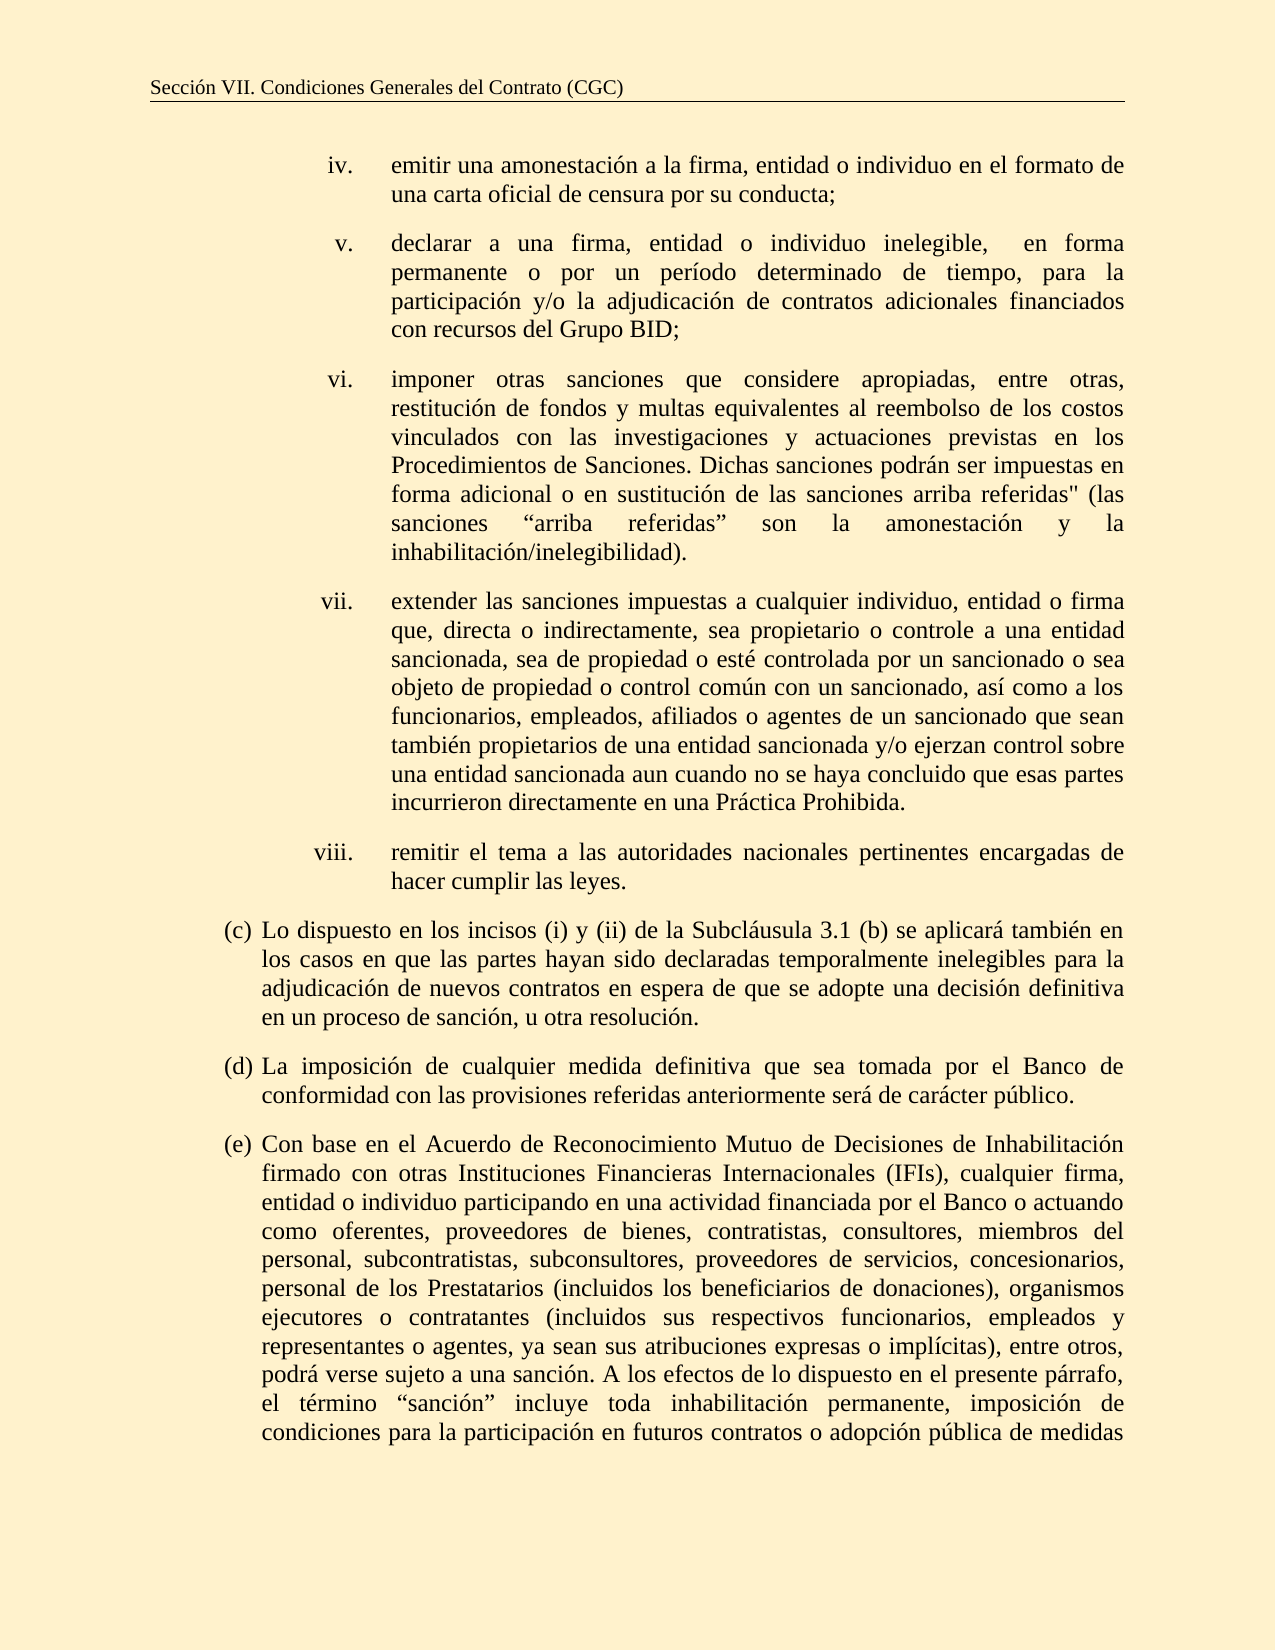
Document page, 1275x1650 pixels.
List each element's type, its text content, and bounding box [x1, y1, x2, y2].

list imponer otras sanciones que considere apropiadas, entre otras, restitución de fondos y multas equivalentes al reembolso de los costos vinculados con las investigaciones y actuaciones previstas en los Procedimientos de Sanciones. Dichas sanciones podrán ser impuestas en forma adicional o en sustitución de las sanciones arriba referidas" (las sanciones “arriba referidas” son la amonestación y la inhabilitación/inelegibilidad). [353, 364, 1125, 565]
list La imposición de cualquier medida definitiva que sea tomada por el Banco de conformidad con las provisiones referidas anteriormente será de carácter público. [224, 1051, 1125, 1109]
list Lo dispuesto en los incisos (i) y (ii) de la Subcláusula 3.1 (b) se aplicará también en los casos en que las partes hayan sido declaradas temporalmente inelegibles para la adjudicación de nuevos contratos en espera de que se adopte una decisión definitiva en un proceso de sanción, u otra resolución. [224, 915, 1125, 1030]
list extender las sanciones impuestas a cualquier individuo, entidad o firma que, directa o indirectamente, sea propietario o controle a una entidad sancionada, sea de propiedad o esté controlada por un sancionado o sea objeto de propiedad o control común con un sancionado, así como a los funcionarios, empleados, afiliados o agentes de un sancionado que sean también propietarios de una entidad sancionada y/o ejerzan control sobre una entidad sancionada aun cuando no se haya concluido que esas partes incurrieron directamente en una Práctica Prohibida. [353, 586, 1125, 816]
list declarar a una firma, entidad o individuo inelegible, en forma permanente o por un período determinado de tiempo, para la participación y/o la adjudicación de contratos adicionales financiados con recursos del Grupo BID; [353, 228, 1125, 343]
list remitir el tema a las autoridades nacionales pertinentes encargadas de hacer cumplir las leyes. [353, 837, 1125, 894]
list emitir una amonestación a la firma, entidad o individuo en el formato de una carta oficial de censura por su conducta; [353, 150, 1125, 207]
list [224, 1129, 1125, 1446]
